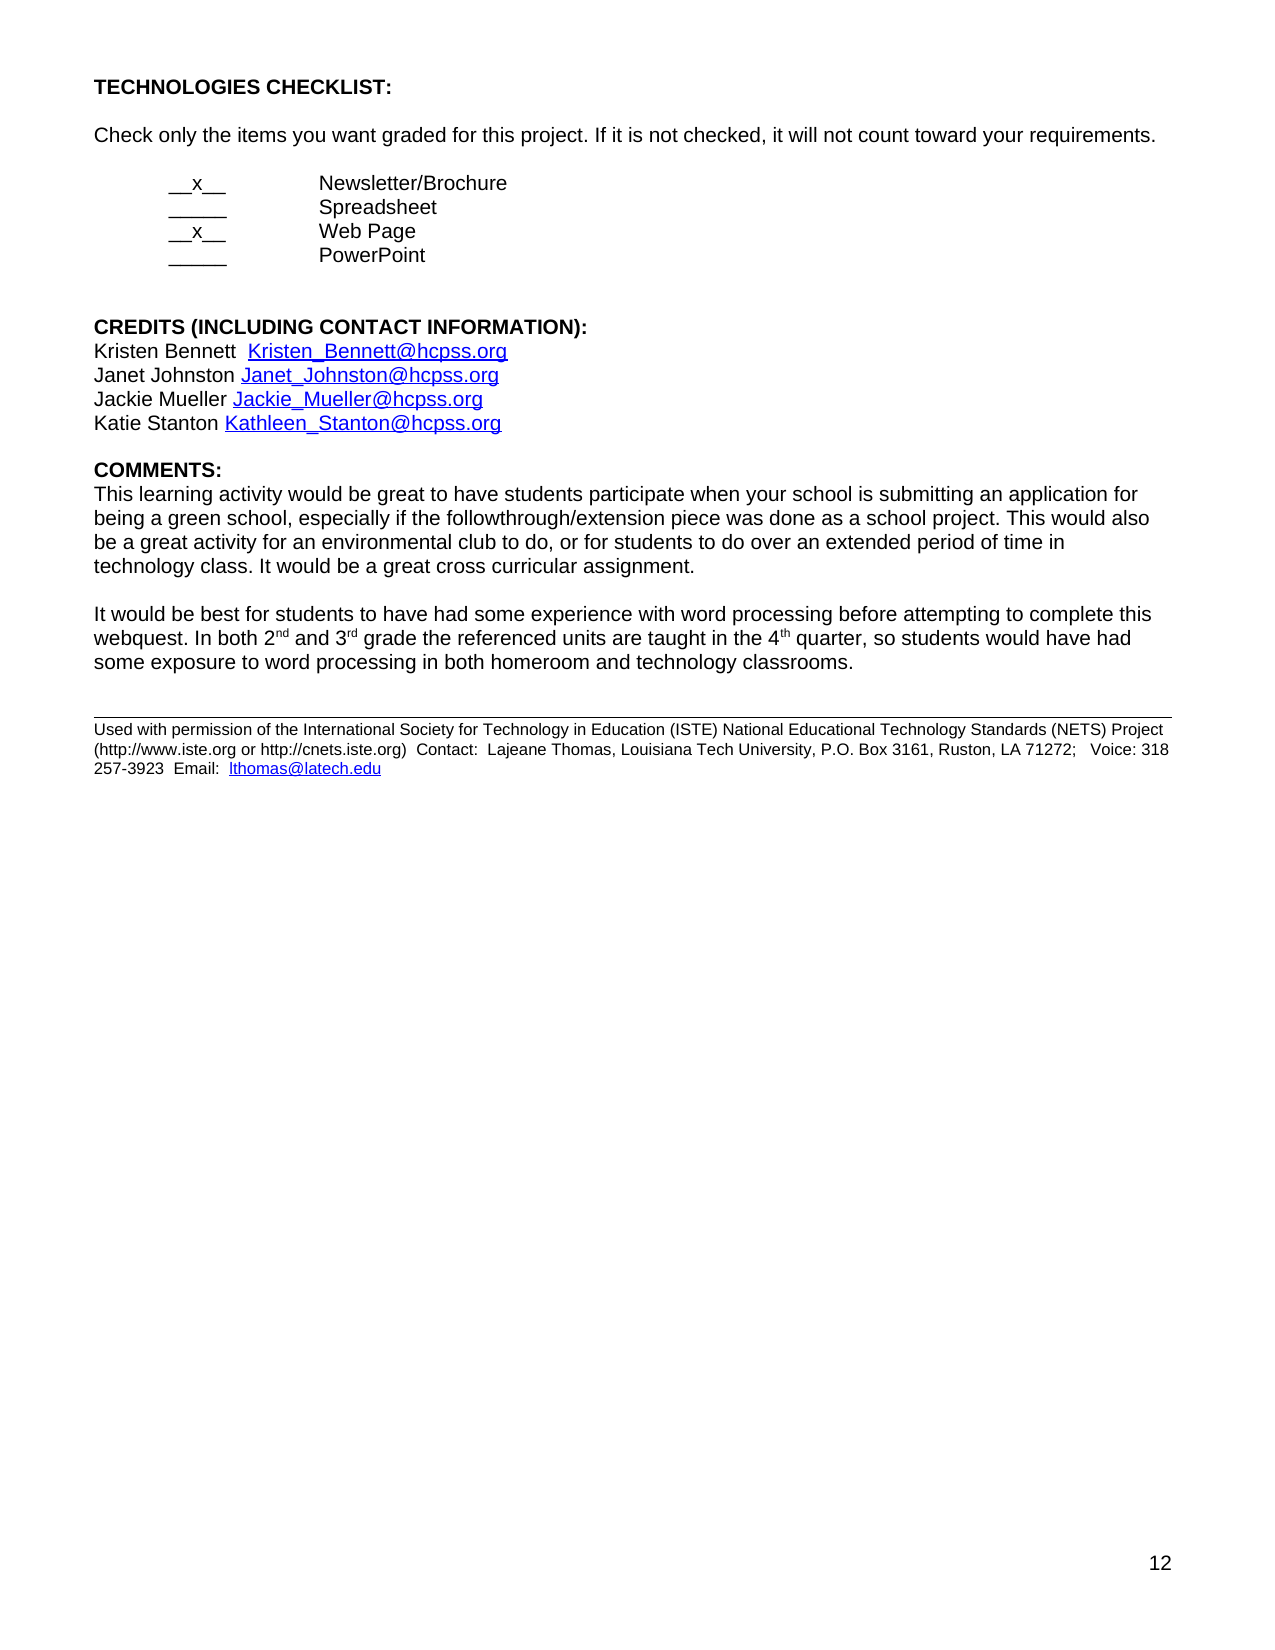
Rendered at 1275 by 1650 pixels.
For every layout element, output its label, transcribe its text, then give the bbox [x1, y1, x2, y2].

text __x__ Web Page [94, 219, 1172, 243]
text Janet Johnston Janet_Johnston@hcpss.org [94, 362, 1172, 386]
text _____ PowerPoint [94, 243, 1172, 267]
text This learning activity would be great to have students participate when your school is submitting an application for being a green school, especially if the followthrough/extension piece was done as a school project. This would also be a great activity for an environmental club to do, or for students to do over an extended period of time in technology class. It would be a great cross curricular assignment. [94, 482, 1172, 578]
text It would be best for students to have had some experience with word processing before attempting to complete this webquest. In both 2nd and 3rd grade the referenced units are taught in the 4th quarter, so students would have had some exposure to word processing in both homeroom and technology classrooms. [94, 602, 1172, 674]
text Check only the items you want graded for this project. If it is not checked, it will not count toward your requirements. [94, 123, 1172, 147]
text Used with permission of the International Society for Technology in Education (ISTE) National Educational Technology Standards (NETS) Project (http://www.iste.org or http://cnets.iste.org) Contact: Lajeane Thomas, Louisiana Tech University, P.O. Box 3161, Ruston, LA 71272; Voice: 318 257-3923 Email: lthomas@latech.edu [94, 718, 1172, 778]
text Katie Stanton Kathleen_Stanton@hcpss.org [94, 410, 1172, 434]
text __x__ Newsletter/Brochure [94, 171, 1172, 195]
text COMMENTS: [94, 458, 1172, 482]
text Jackie Mueller Jackie_Mueller@hcpss.org [94, 386, 1172, 410]
text Kristen Bennett Kristen_Bennett@hcpss.org [94, 338, 1172, 362]
text _____ Spreadsheet [94, 195, 1172, 219]
text CREDITS (INCLUDING CONTACT INFORMATION): [94, 314, 1172, 338]
text TECHNOLOGIES CHECKLIST: [94, 75, 1172, 99]
